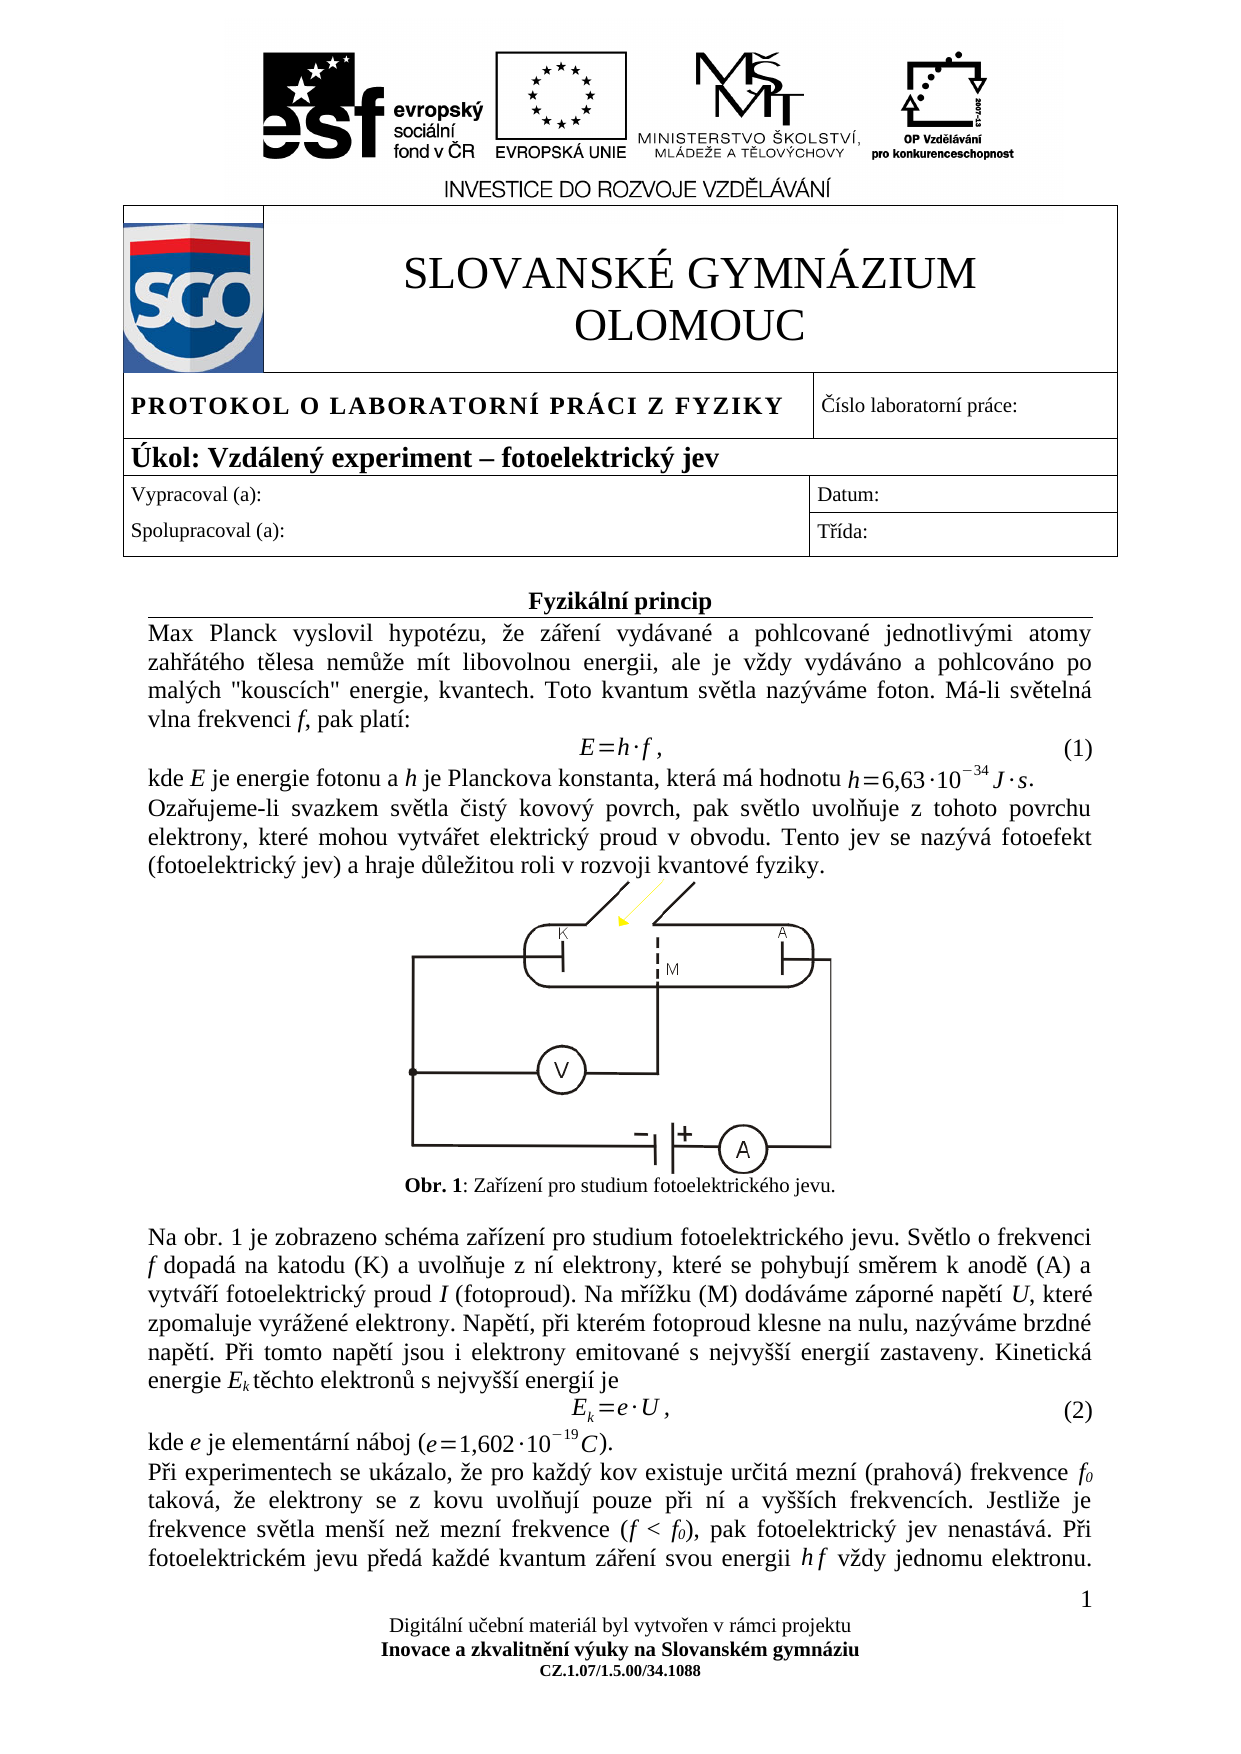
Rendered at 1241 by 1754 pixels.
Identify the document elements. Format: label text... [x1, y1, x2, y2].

table_cell Datum: [810, 476, 1117, 512]
picture [408, 879, 832, 1174]
text Obr. 1: Zařízení pro studium fotoelektrického jevu. [148, 1173, 1093, 1197]
table_header SLOVANSKÉ GYMNÁZIUM OLOMOUC [264, 206, 1117, 372]
text Max Planck vyslovil hypotézu, že záření vydávané a pohlcované jednotlivými atomy zahřátého tělesa nemůže mít libovolnou energii, ale je vždy vydáváno a pohlcováno po malých "kouscích" energie, kvantech. Toto kvantum světla nazýváme foton. Má-li světelná vlna frekvenci f, pak platí: [148, 618, 1093, 733]
table_cell Třída: [810, 513, 1117, 556]
text Ozařujeme-li svazkem světla čistý kovový povrch, pak světlo uvolňuje z tohoto povrchu elektrony, které mohou vytvářet elektrický proud v obvodu. Tento jev se nazývá fotoefekt (fotoelektrický jev) a hraje důležitou roli v rozvoji kvantové fyziky. [148, 793, 1093, 879]
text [148, 1457, 1093, 1572]
text Na obr. 1 je zobrazeno schéma zařízení pro studium fotoelektrického jevu. Světlo o frekvenci f dopadá na katodu (K) a uvolňuje z ní elektrony, které se pohybují směrem k anodě (A) a vytváří fotoelektrický proud I (fotoproud). Na mřížku (M) dodáváme záporné napětí U, které zpomaluje vyrážené elektrony. Napětí, při kterém fotoproud klesne na nulu, nazýváme brzdné napětí. Při tomto napětí jsou i elektrony emitované s nejvyšší energií zastaveny. Kinetická energie Ek těchto elektronů s nejvyšší energií je [148, 1222, 1093, 1394]
text Fyzikální princip [148, 586, 1093, 617]
table_cell PROTOKOL O LABORATORNÍ PRÁCI Z FYZIKY [124, 373, 813, 438]
picture [223, 18, 1064, 205]
picture [123, 223, 264, 373]
table_cell Vypracoval (a): Spolupracoval (a): [124, 476, 809, 556]
text (2) [148, 1394, 1093, 1425]
text (1) [148, 733, 1093, 762]
table_cell Úkol: Vzdálený experiment – fotoelektrický jev [124, 439, 1117, 475]
table_header [124, 206, 263, 223]
text kde e je elementární náboj (). [148, 1425, 1093, 1457]
table_cell Číslo laboratorní práce: [814, 373, 1117, 438]
text kde E je energie fotonu a h je Planckova konstanta, která má hodnotu . [148, 762, 1093, 793]
